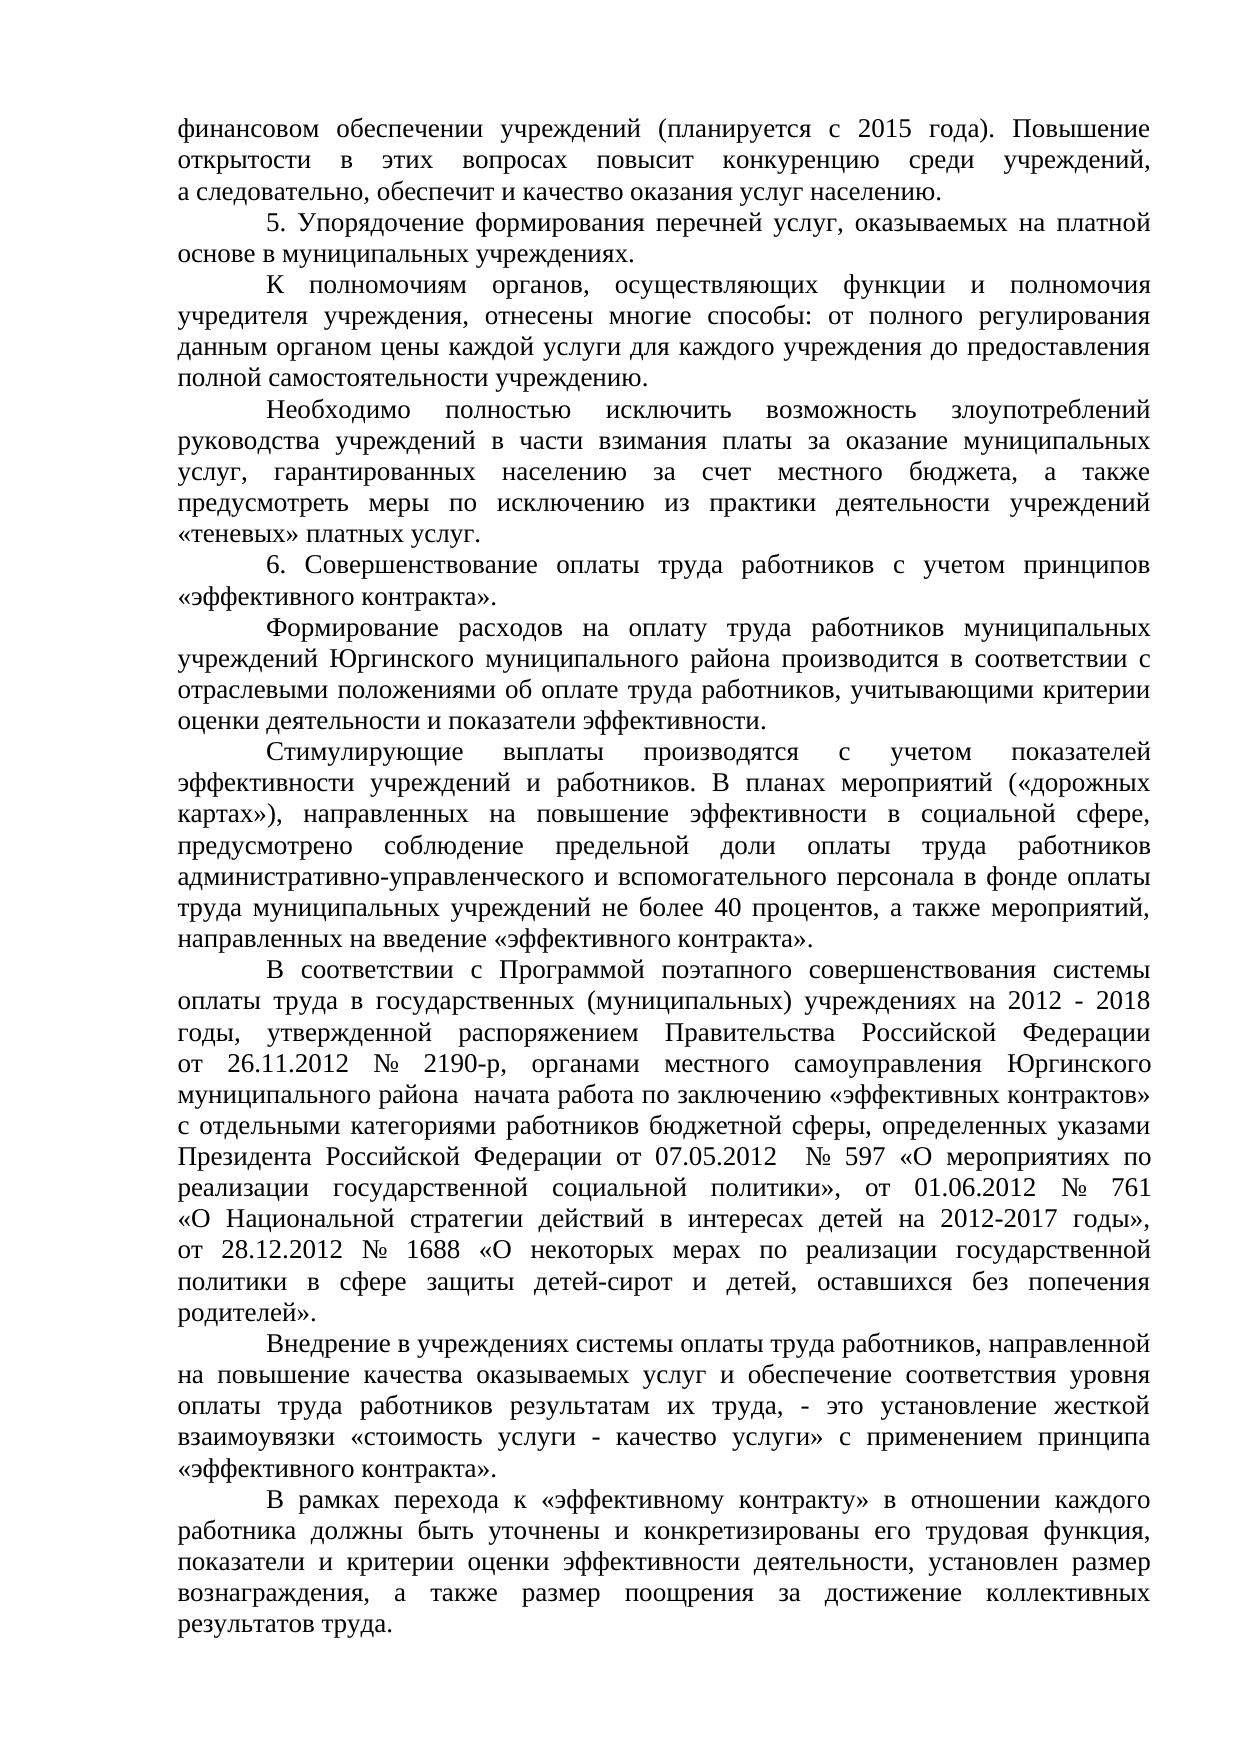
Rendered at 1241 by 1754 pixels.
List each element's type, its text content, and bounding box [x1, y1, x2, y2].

text 5. Упорядочение формирования перечней услуг, оказываемых на платной основе в муниципальных учреждениях. [177, 206, 1152, 268]
text К полномочиям органов, осуществляющих функции и полномочия учредителя учреждения, отнесены многие способы: от полного регулирования данным органом цены каждой услуги для каждого учреждения до предоставления полной самостоятельности учреждению. [177, 268, 1152, 393]
text Необходимо полностью исключить возможность злоупотреблений руководства учреждений в части взимания платы за оказание муниципальных услуг, гарантированных населению за счет местного бюджета, а также предусмотреть меры по исключению из практики деятельности учреждений «теневых» платных услуг. [177, 393, 1152, 548]
text В рамках перехода к «эффективному контракту» в отношении каждого работника должны быть уточнены и конкретизированы его трудовая функция, показатели и критерии оценки эффективности деятельности, установлен размер вознаграждения, а также размер поощрения за достижение коллективных результатов труда. [177, 1483, 1152, 1638]
text 6. Совершенствование оплаты труда работников с учетом принципов «эффективного контракта». [177, 548, 1152, 611]
text В соответствии с Программой поэтапного совершенствования системы оплаты труда в государственных (муниципальных) учреждениях на 2012 - 2018 годы, утвержденной распоряжением Правительства Российской Федерации от 26.11.2012 № 2190-р, органами местного самоуправления Юргинского муниципального района начата работа по заключению «эффективных контрактов» с отдельными категориями работников бюджетной сферы, определенных указами Президента Российской Федерации от 07.05.2012 № 597 «О мероприятиях по реализации государственной социальной политики», от 01.06.2012 № 761 «О Национальной стратегии действий в интересах детей на 2012-2017 годы», от 28.12.2012 № 1688 «О некоторых мерах по реализации государственной политики в сфере защиты детей-сирот и детей, оставшихся без попечения родителей». [177, 953, 1152, 1327]
text Стимулирующие выплаты производятся с учетом показателей эффективности учреждений и работников. В планах мероприятий («дорожных картах»), направленных на повышение эффективности в социальной сфере, предусмотрено соблюдение предельной доли оплаты труда работников административно-управленческого и вспомогательного персонала в фонде оплаты труда муниципальных учреждений не более 40 процентов, а также мероприятий, направленных на введение «эффективного контракта». [177, 735, 1152, 953]
text Внедрение в учреждениях системы оплаты труда работников, направленной на повышение качества оказываемых услуг и обеспечение соответствия уровня оплаты труда работников результатам их труда, - это установление жесткой взаимоувязки «стоимость услуги - качество услуги» с применением принципа «эффективного контракта». [177, 1327, 1152, 1483]
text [177, 112, 1152, 206]
text Формирование расходов на оплату труда работников муниципальных учреждений Юргинского муниципального района производится в соответствии с отраслевыми положениями об оплате труда работников, учитывающими критерии оценки деятельности и показатели эффективности. [177, 611, 1152, 735]
